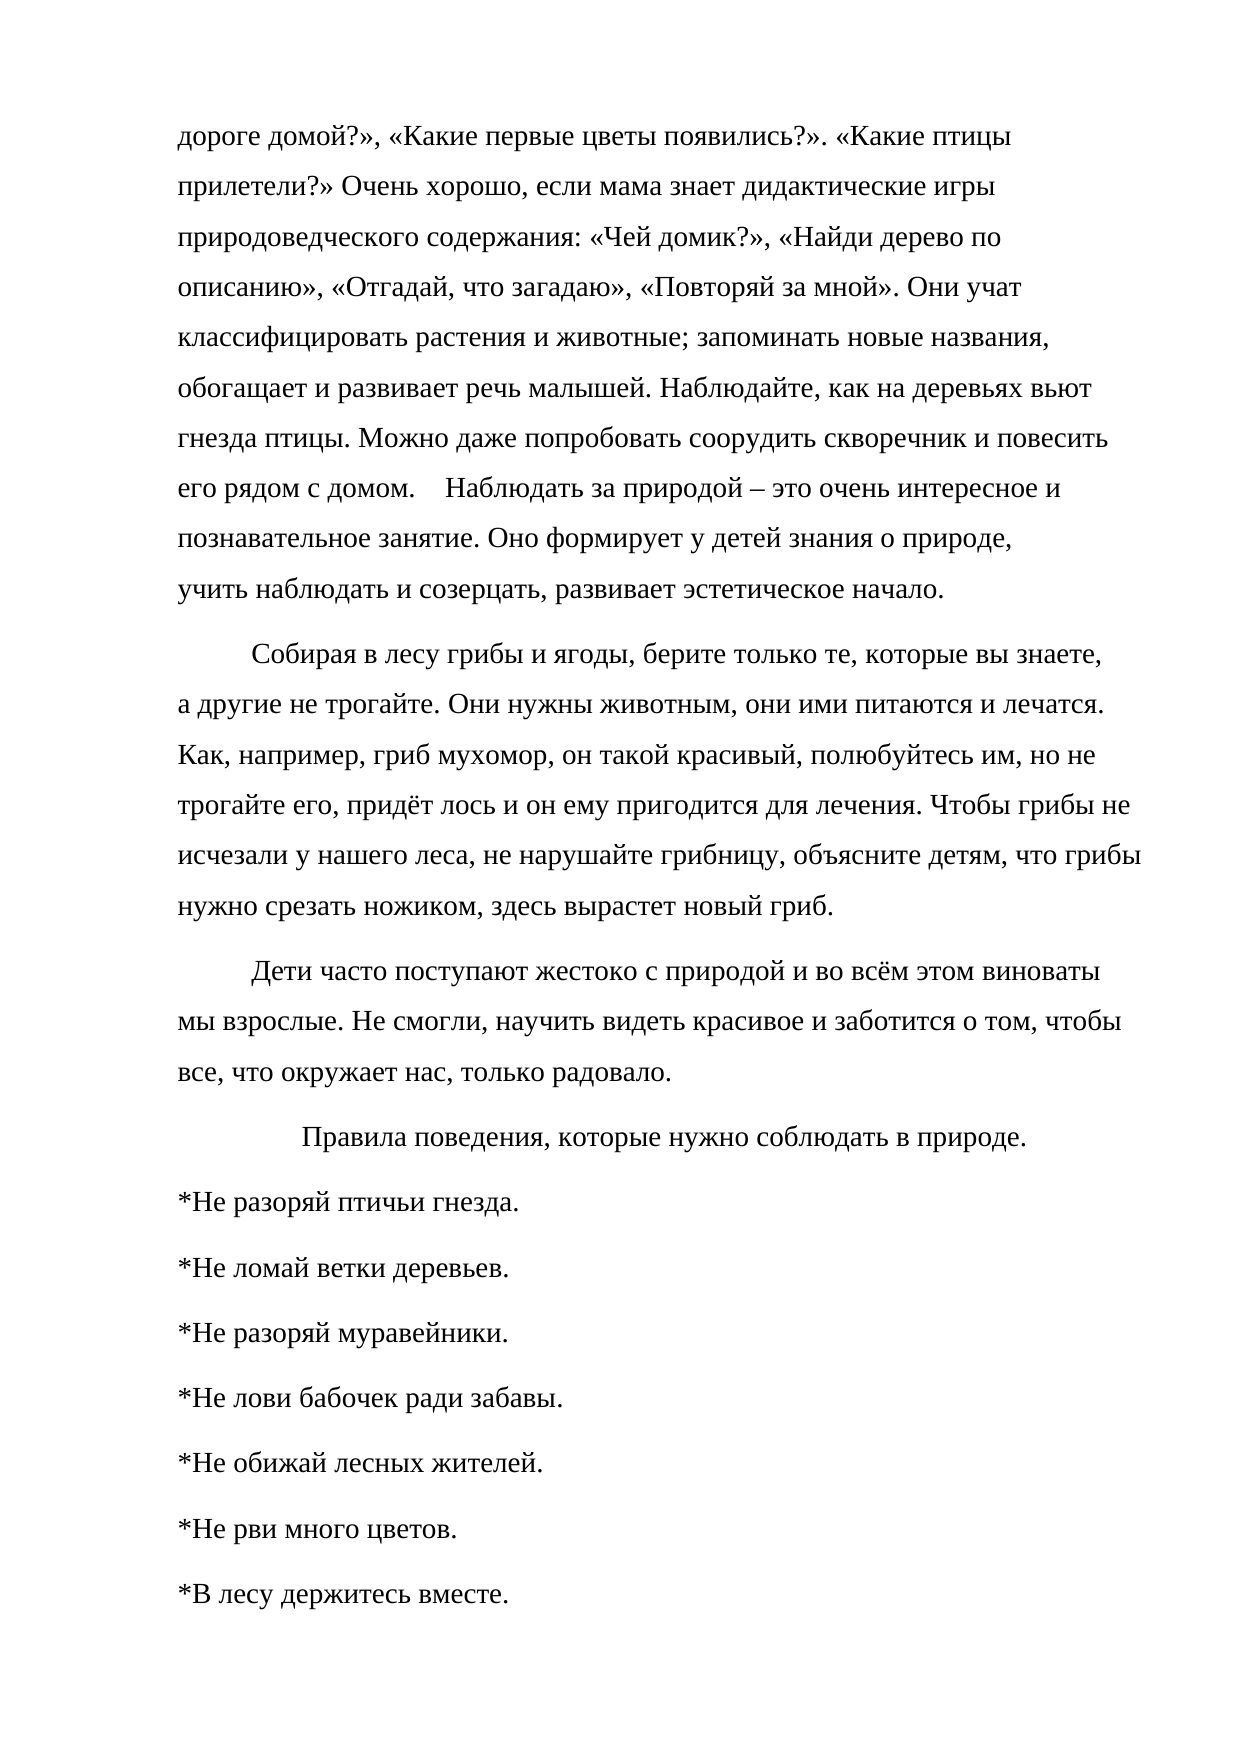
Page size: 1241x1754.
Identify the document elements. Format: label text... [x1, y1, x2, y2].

text Дети часто поступают жестоко с природой и во всём этом виноваты мы взрослые. Не смогли, научить видеть красивое и заботится о том, чтобы все, что окружает нас, только радовало. [177, 953, 1152, 1087]
text Правила поведения, которые нужно соблюдать в природе. [177, 1119, 1152, 1153]
text *Не обижай лесных жителей. [177, 1446, 1152, 1479]
text *Не разоряй птичьи гнезда. [177, 1184, 1152, 1218]
text *Не разоряй муравейники. [177, 1315, 1152, 1348]
text *Не лови бабочек ради забавы. [177, 1380, 1152, 1414]
text *В лесу держитесь вместе. [177, 1576, 1152, 1610]
text *Не ломай ветки деревьев. [177, 1250, 1152, 1283]
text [177, 118, 1152, 604]
text *Не рви много цветов. [177, 1511, 1152, 1544]
text Собирая в лесу грибы и ягоды, берите только те, которые вы знаете, а другие не трогайте. Они нужны животным, они ими питаются и лечатся. Как, например, гриб мухомор, он такой красивый, полюбуйтесь им, но не трогайте его, придёт лось и он ему пригодится для лечения. Чтобы грибы не исчезали у нашего леса, не нарушайте грибницу, объясните детям, что грибы нужно срезать ножиком, здесь вырастет новый гриб. [177, 636, 1152, 921]
